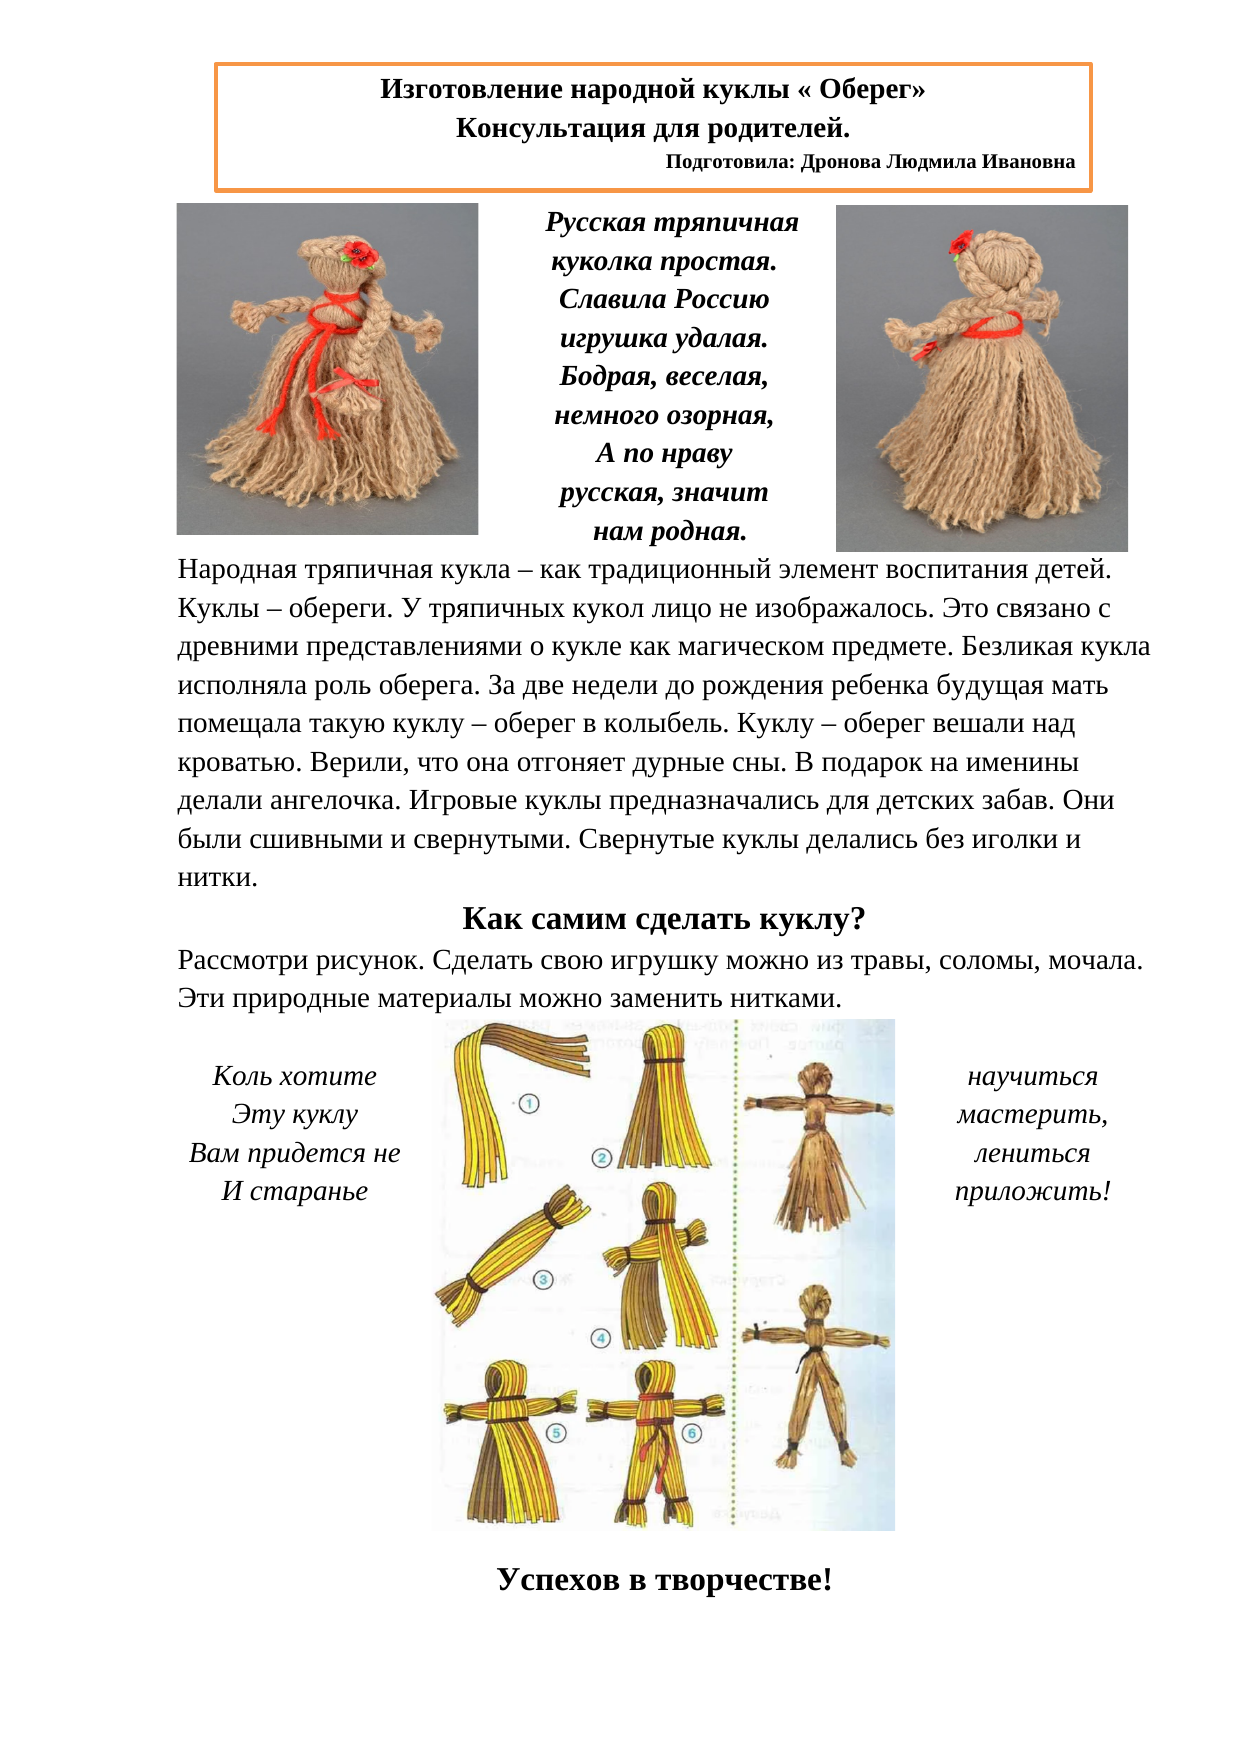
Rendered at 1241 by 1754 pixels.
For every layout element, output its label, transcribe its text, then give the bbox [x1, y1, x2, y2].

text И старанье приложить! [177, 1173, 1152, 1207]
text Эти природные материалы можно заменить нитками. [177, 981, 1152, 1014]
text Успехов в творчестве! [177, 1559, 1152, 1597]
text А по нраву [177, 436, 1152, 469]
text немного озорная, [177, 397, 1152, 431]
text Русская тряпичная [177, 204, 1152, 238]
picture [176, 203, 479, 535]
text нам родная. [177, 513, 1152, 546]
picture [836, 508, 1129, 513]
picture [836, 238, 1129, 243]
text Рассмотри рисунок. Сделать свою игрушку можно из травы, соломы, мочала. [177, 942, 1152, 976]
text Вам придется не лениться [177, 1135, 1152, 1168]
picture [836, 276, 1129, 281]
picture [836, 392, 1129, 397]
text игрушка удалая. [177, 320, 1152, 353]
text Коль хотите научиться [177, 1058, 1152, 1091]
text Народная тряпичная кукла – как традиционный элемент воспитания детей. [177, 551, 1152, 585]
picture [836, 469, 1129, 474]
text Эту куклу мастерить, [177, 1096, 1152, 1130]
picture [836, 431, 1129, 436]
picture [836, 353, 1129, 358]
text Славила Россию [177, 281, 1152, 315]
text куколка простая. [177, 243, 1152, 276]
picture [836, 315, 1129, 320]
picture [836, 546, 1129, 551]
text русская, значит [177, 474, 1152, 508]
text Бодрая, веселая, [177, 358, 1152, 392]
text Куклы – обереги. У тряпичных кукол лицо не изображалось. Это связано с древними представлениями о кукле как магическом предмете. Безликая кукла исполняла роль оберега. За две недели до рождения ребенка будущая мать помещала такую куклу – оберег в колыбель. Куклу – оберег вешали над кроватью. Верили, что она отгоняет дурные сны. В подарок на именины делали ангелочка. Игровые куклы предназначались для детских забав. Они были сшивными и свернутыми. Свернутые куклы делались без иголки и нитки. [177, 590, 1152, 893]
text Как самим сделать куклу? [177, 898, 1152, 936]
